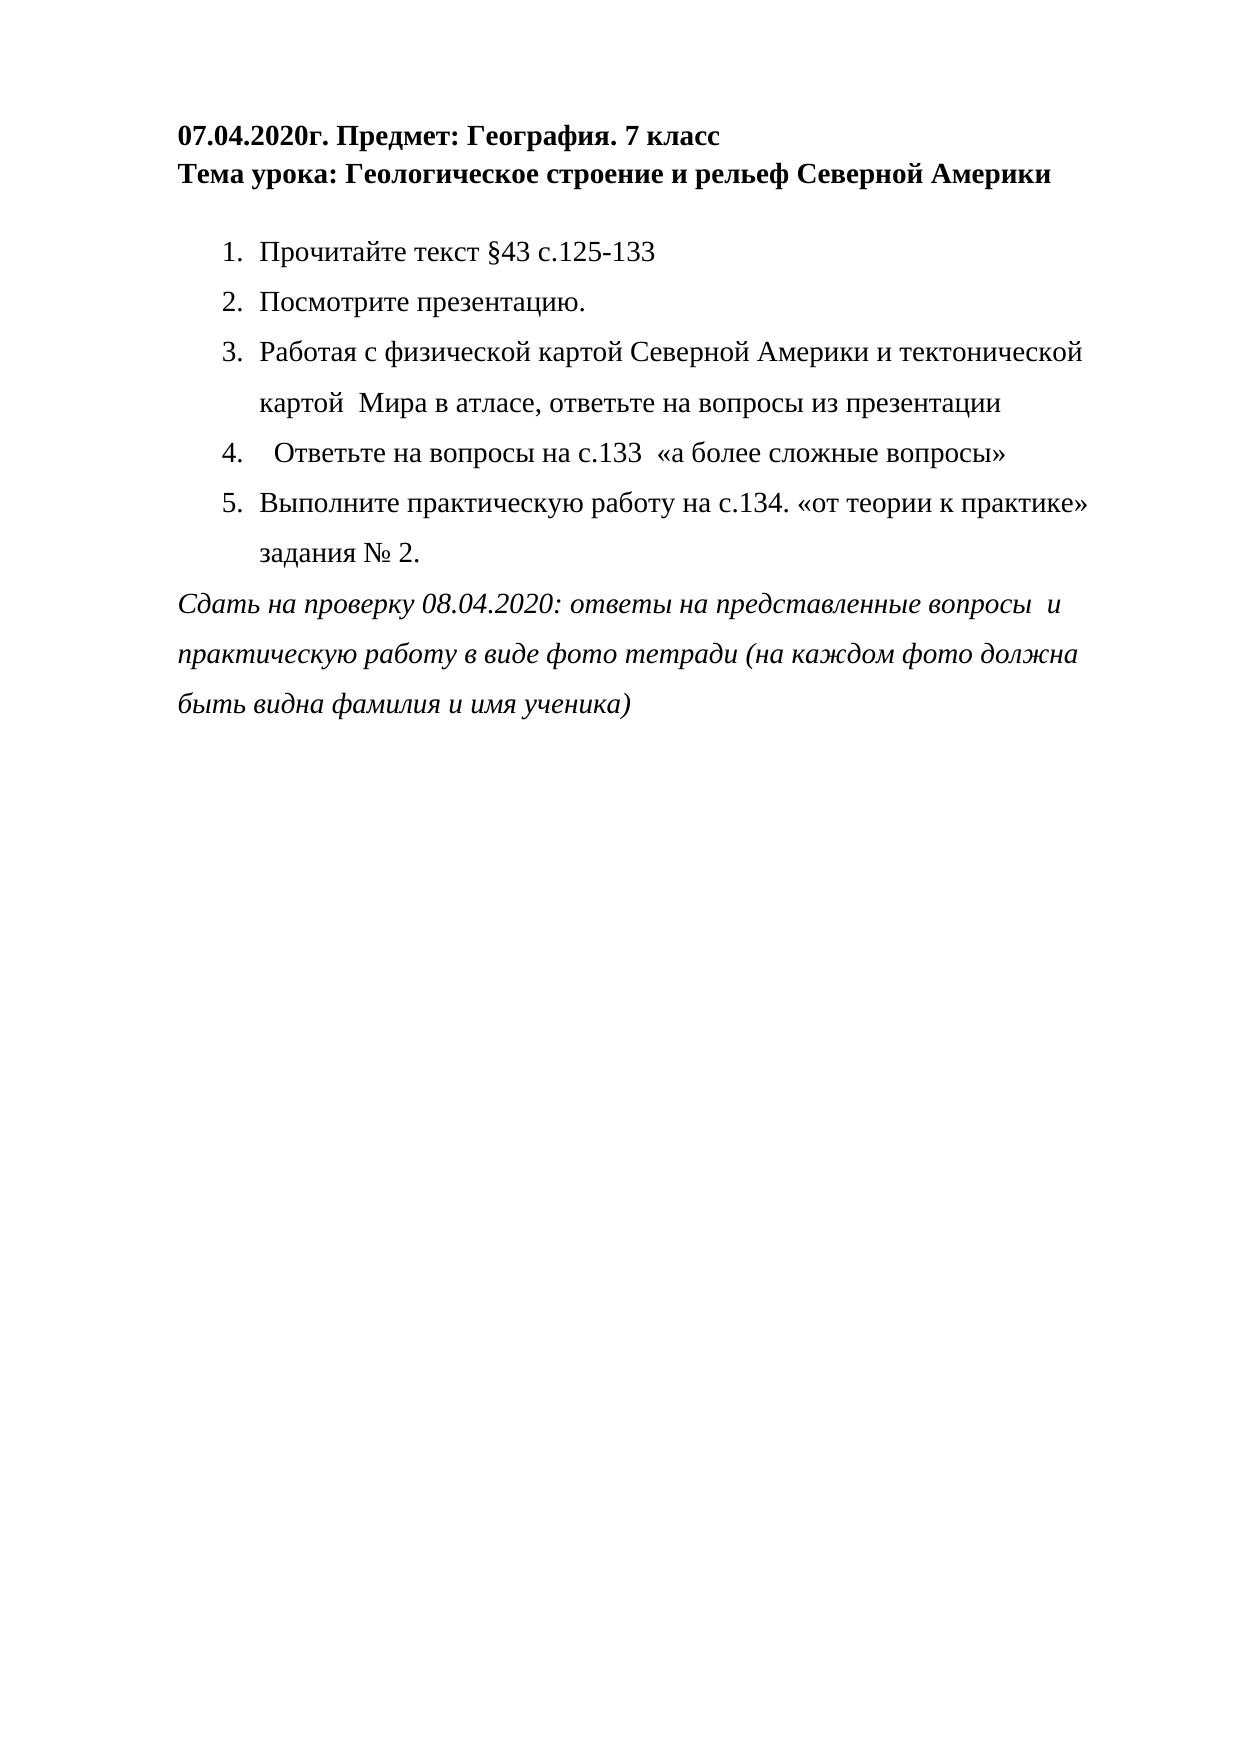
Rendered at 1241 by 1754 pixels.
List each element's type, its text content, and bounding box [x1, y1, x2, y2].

text Сдать на проверку 08.04.2020: ответы на представленные вопросы и практическую работу в виде фото тетради (на каждом фото должна быть видна фамилия и имя ученика) [177, 586, 1152, 720]
list Работая с физической картой Северной Америки и тектонической картой Мира в атласе, ответьте на вопросы из презентации [222, 334, 1152, 418]
list Ответьте на вопросы на c.133 «а более сложные вопросы» [222, 435, 1152, 468]
text Тема урока: Геологическое строение и рельеф Северной Америки [177, 157, 1152, 190]
list Выполните практическую работу на с.134. «от теории к практике» задания № 2. [222, 485, 1152, 569]
text 07.04.2020г. Предмет: География. 7 класс [177, 118, 1152, 152]
list Посмотрите презентацию. [222, 284, 1152, 318]
list Прочитайте текст §43 с.125-133 [222, 234, 1152, 267]
